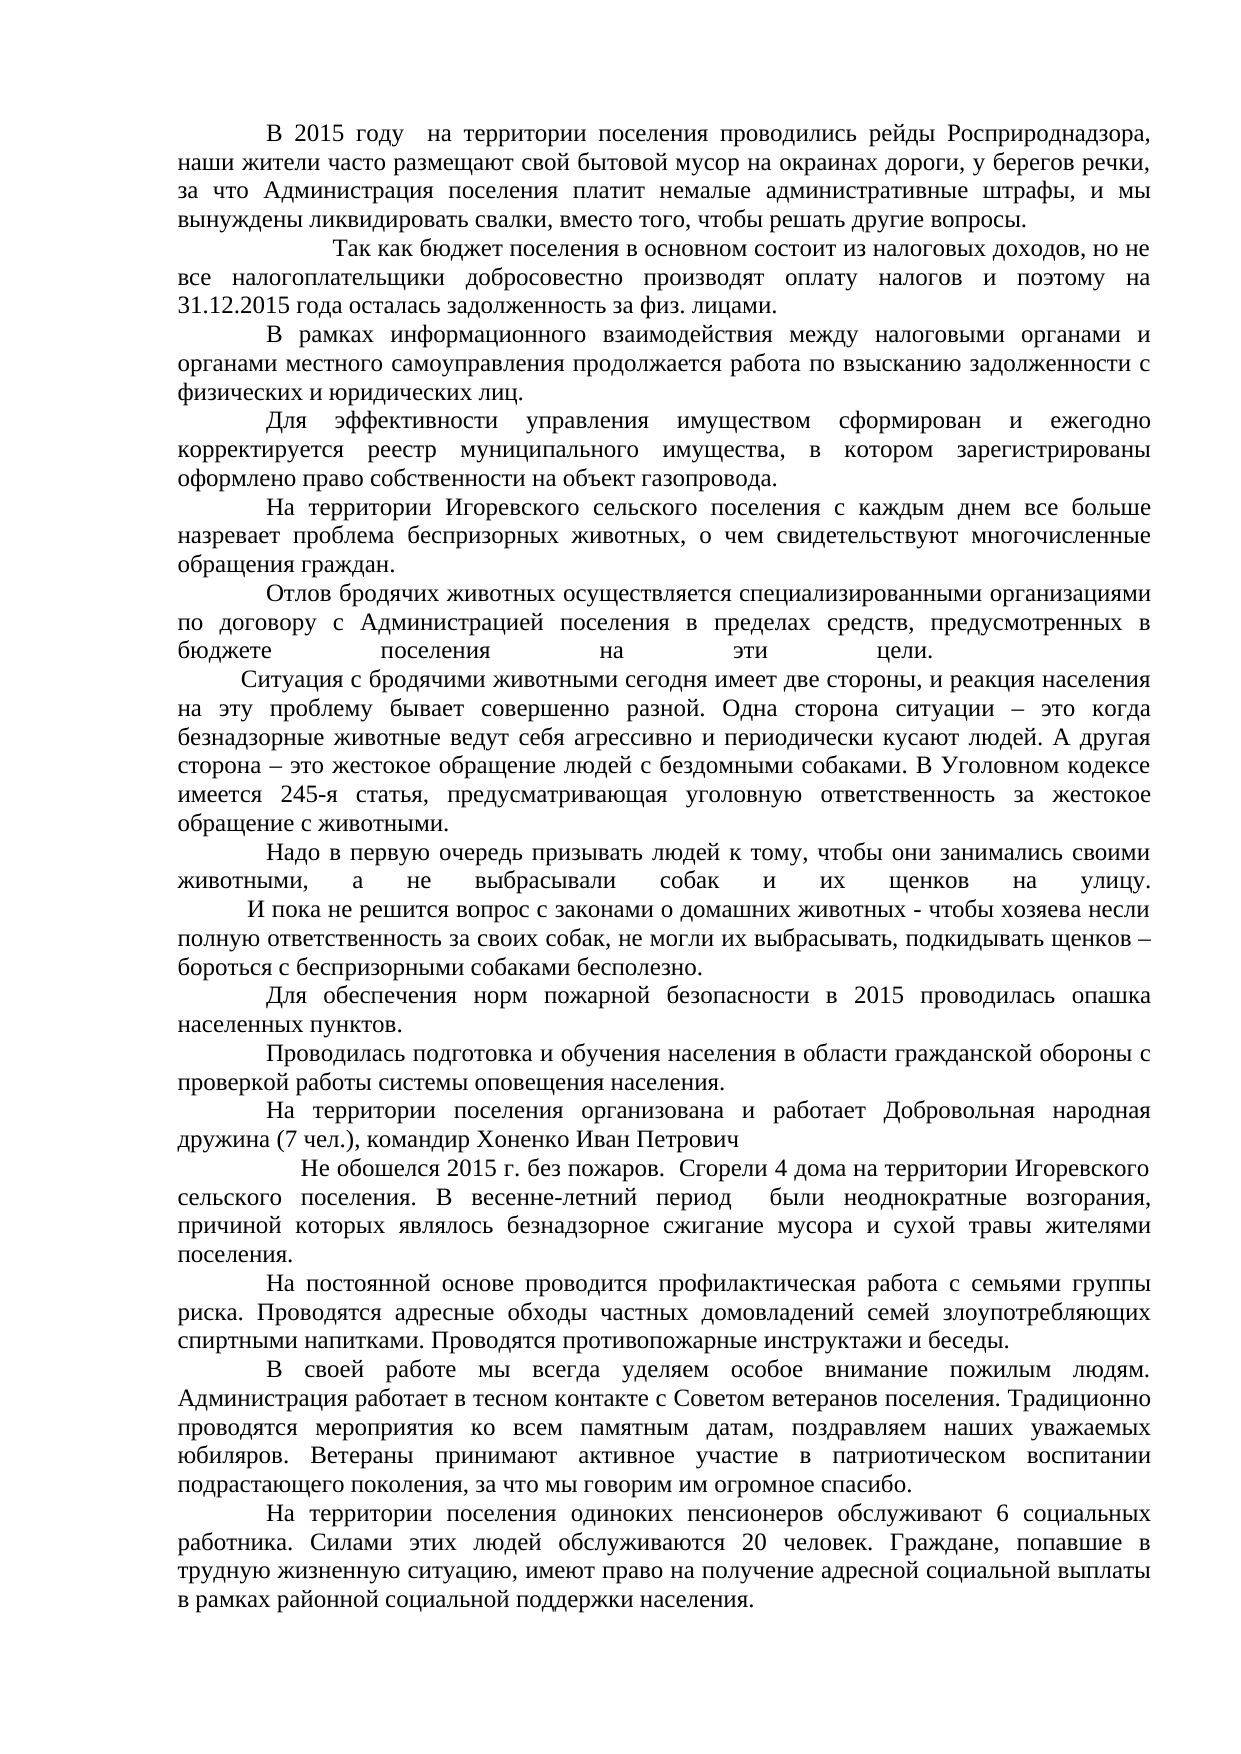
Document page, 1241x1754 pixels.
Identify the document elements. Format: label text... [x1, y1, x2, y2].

text Проводилась подготовка и обучения населения в области гражданской обороны с проверкой работы системы оповещения населения. [177, 1038, 1152, 1096]
text На территории поселения одиноких пенсионеров обслуживают 6 социальных работника. Силами этих людей обслуживаются 20 человек. Граждане, попавшие в трудную жизненную ситуацию, имеют право на получение адресной социальной выплаты в рамках районной социальной поддержки населения. [177, 1498, 1152, 1613]
text На территории поселения организована и работает Добровольная народная дружина (7 чел.), командир Хоненко Иван Петрович [177, 1096, 1152, 1153]
text На территории Игоревского сельского поселения с каждым днем все больше назревает проблема беспризорных животных, о чем свидетельствуют многочисленные обращения граждан. [177, 492, 1152, 578]
text В рамках информационного взаимодействия между налоговыми органами и органами местного самоуправления продолжается работа по взысканию задолженности с физических и юридических лиц. [177, 319, 1152, 406]
text На постоянной основе проводится профилактическая работа с семьями группы риска. Проводятся адресные обходы частных домовладений семей злоупотребляющих спиртными напитками. Проводятся противопожарные инструктажи и беседы. [177, 1268, 1152, 1354]
text Для обеспечения норм пожарной безопасности в 2015 проводилась опашка населенных пунктов. [177, 981, 1152, 1038]
text Отлов бродячих животных осуществляется специализированными организациями по договору с Администрацией поселения в пределах средств, предусмотренных в бюджете поселения на эти цели. Ситуация с бродячими животными сегодня имеет две стороны, и реакция населения на эту проблему бывает совершенно разной. Одна сторона ситуации – это когда безнадзорные животные ведут себя агрессивно и периодически кусают людей. А другая сторона – это жестокое обращение людей с бездомными собаками. В Уголовном кодексе имеется 245-я статья, предусматривающая уголовную ответственность за жестокое обращение с животными. [177, 578, 1152, 837]
text Не обошелся 2015 г. без пожаров. Сгорели 4 дома на территории Игоревского сельского поселения. В весенне-летний период были неоднократные возгорания, причиной которых являлось безнадзорное сжигание мусора и сухой травы жителями поселения. [177, 1153, 1152, 1268]
text В 2015 году на территории поселения проводились рейды Росприроднадзора, наши жители часто размещают свой бытовой мусор на окраинах дороги, у берегов речки, за что Администрация поселения платит немалые административные штрафы, и мы вынуждены ликвидировать свалки, вместо того, чтобы решать другие вопросы. [177, 118, 1152, 233]
text Так как бюджет поселения в основном состоит из налоговых доходов, но не все налогоплательщики добросовестно производят оплату налогов и поэтому на 31.12.2015 года осталась задолженность за физ. лицами. [177, 233, 1152, 319]
text Надо в первую очередь призывать людей к тому, чтобы они занимались своими животными, а не выбрасывали собак и их щенков на улицу. И пока не решится вопрос с законами о домашних животных - чтобы хозяева несли полную ответственность за своих собак, не могли их выбрасывать, подкидывать щенков – бороться с беспризорными собаками бесполезно. [177, 837, 1152, 981]
text В своей работе мы всегда уделяем особое внимание пожилым людям. Администрация работает в тесном контакте с Советом ветеранов поселения. Традиционно проводятся мероприятия ко всем памятным датам, поздравляем наших уважаемых юбиляров. Ветераны принимают активное участие в патриотическом воспитании подрастающего поколения, за что мы говорим им огромное спасибо. [177, 1354, 1152, 1498]
text Для эффективности управления имуществом сформирован и ежегодно корректируется реестр муниципального имущества, в котором зарегистрированы оформлено право собственности на объект газопровода. [177, 406, 1152, 492]
